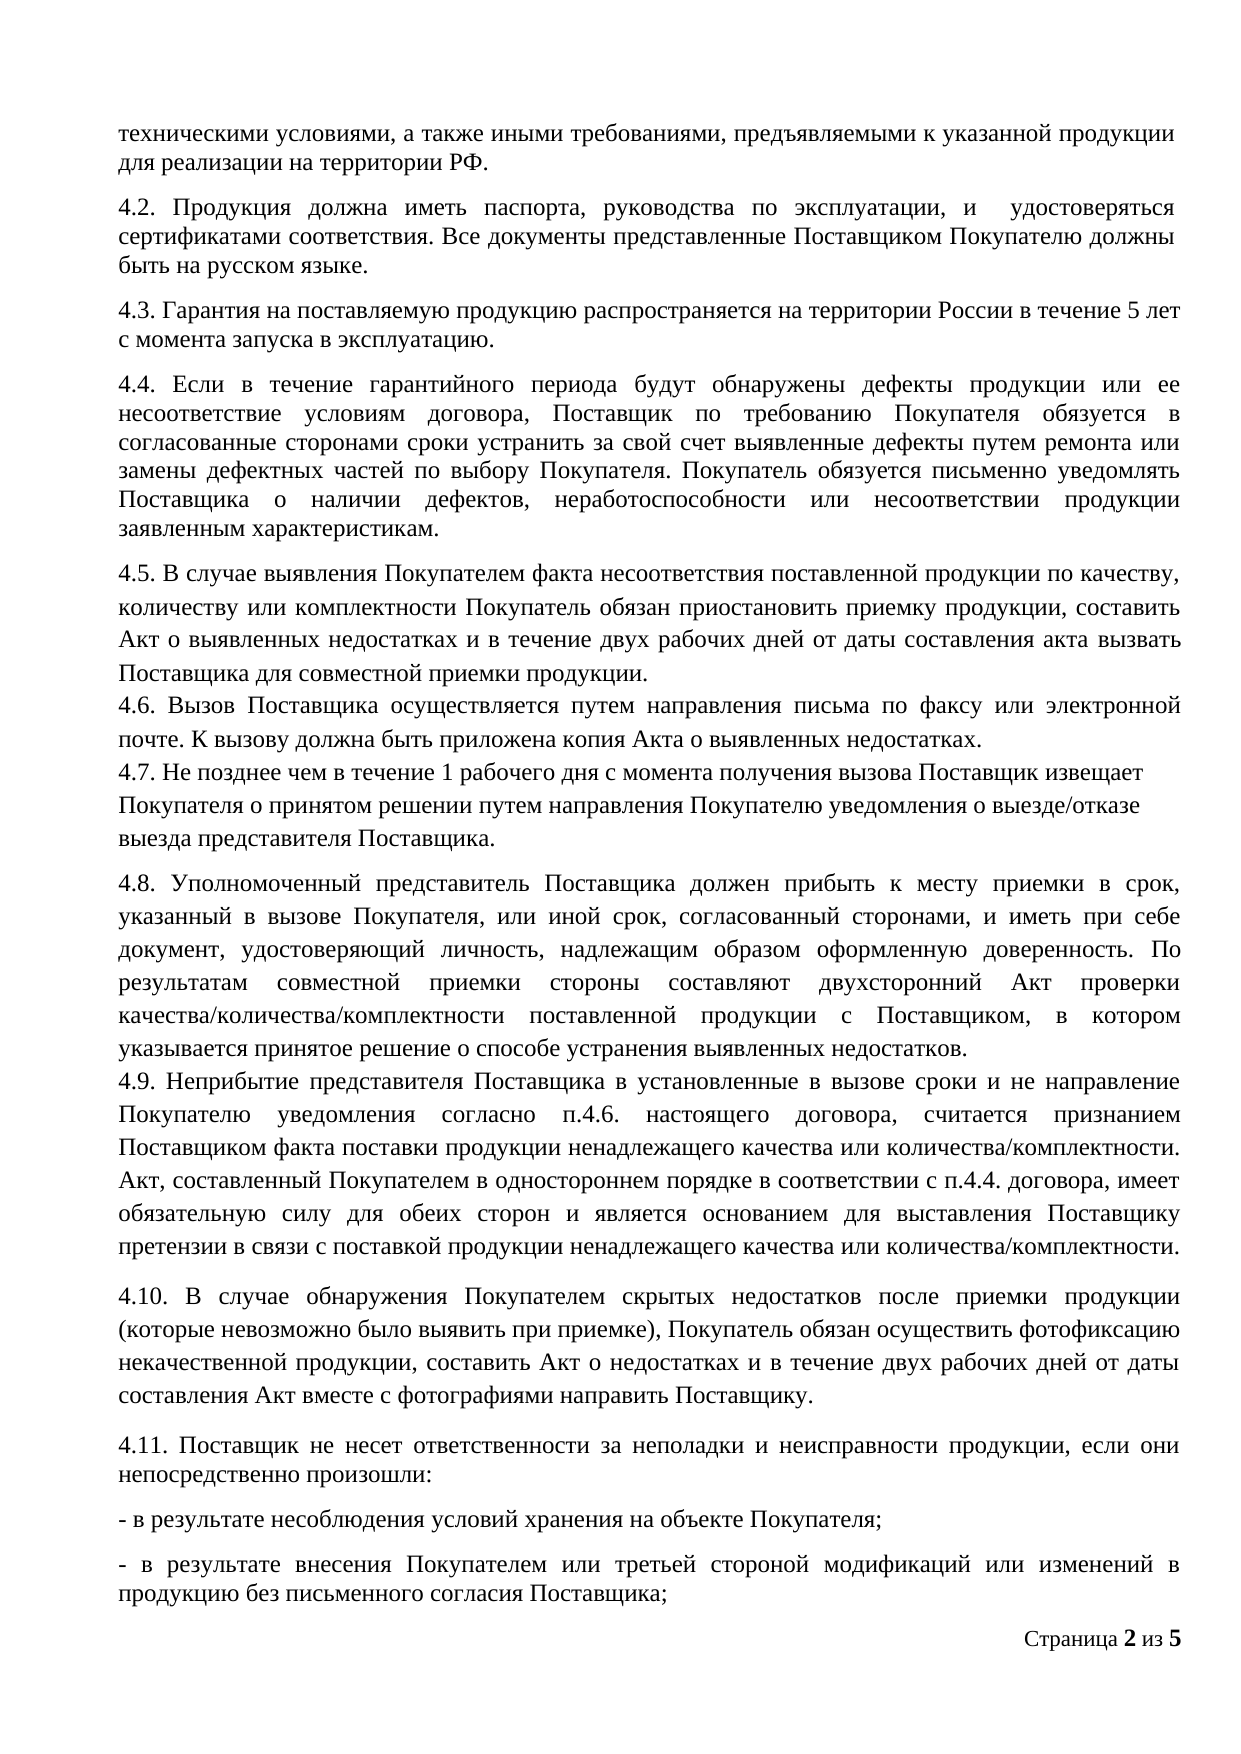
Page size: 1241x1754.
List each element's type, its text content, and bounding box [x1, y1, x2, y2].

text 4.2. Продукция должна иметь паспорта, руководства по эксплуатации, и удостоверяться сертификатами соответствия. Все документы представленные Поставщиком Покупателю должны быть на русском языке. [118, 192, 1176, 278]
text 4.6. Вызов Поставщика осуществляется путем направления письма по факсу или электронной почте. К вызову должна быть приложена копия Акта о выявленных недостатках. [118, 691, 1181, 752]
text 4.9. Неприбытие представителя Поставщика в установленные в вызове сроки и не направление Покупателю уведомления согласно п.4.6. настоящего договора, считается признанием Поставщиком факта поставки продукции ненадлежащего качества или количества/комплектности. Акт, составленный Покупателем в одностороннем порядке в соответствии с п.4.4. договора, имеет обязательную силу для обеих сторон и является основанием для выставления Поставщику претензии в связи с поставкой продукции ненадлежащего качества или количества/комплектности. [118, 1066, 1181, 1260]
text 4.10. В случае обнаружения Покупателем скрытых недостатков после приемки продукции (которые невозможно было выявить при приемке), Покупатель обязан осуществить фотофиксацию некачественной продукции, составить Акт о недостатках и в течение двух рабочих дней от даты составления Акт вместе с фотографиями направить Поставщику. [118, 1281, 1181, 1409]
text 4.8. Уполномоченный представитель Поставщика должен прибыть к месту приемки в срок, указанный в вызове Покупателя, или иной срок, согласованный сторонами, и иметь при себе документ, удостоверяющий личность, надлежащим образом оформленную доверенность. По результатам совместной приемки стороны составляют двухсторонний Акт проверки качества/количества/комплектности поставленной продукции с Поставщиком, в котором указывается принятое решение о способе устранения выявленных недостатков. [118, 868, 1181, 1062]
text 4.4. Если в течение гарантийного периода будут обнаружены дефекты продукции или ее несоответствие условиям договора, Поставщик по требованию Покупателя обязуется в согласованные сторонами сроки устранить за свой счет выявленные дефекты путем ремонта или замены дефектных частей по выбору Покупателя. Покупатель обязуется письменно уведомлять Поставщика о наличии дефектов, неработоспособности или несоответствии продукции заявленным характеристикам. [118, 369, 1181, 542]
text 4.7. Не позднее чем в течение 1 рабочего дня с момента получения вызова Поставщик извещает Покупателя о принятом решении путем направления Покупателю уведомления о выезде/отказе выезда представителя Поставщика. [118, 757, 1181, 851]
text - в результате внесения Покупателем или третьей стороной модификаций или изменений в продукцию без письменного согласия Поставщика; [118, 1549, 1181, 1607]
text 4.11. Поставщик не несет ответственности за неполадки и неисправности продукции, если они непосредственно произошли: [118, 1430, 1181, 1487]
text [118, 118, 1176, 176]
text - в результате несоблюдения условий хранения на объекте Покупателя; [118, 1504, 1181, 1533]
text 4.3. Гарантия на поставляемую продукцию распространяется на территории России в течение 5 лет с момента запуска в эксплуатацию. [118, 295, 1181, 353]
text 4.5. В случае выявления Покупателем факта несоответствия поставленной продукции по качеству, количеству или комплектности Покупатель обязан приостановить приемку продукции, составить Акт о выявленных недостатках и в течение двух рабочих дней от даты составления акта вызвать Поставщика для совместной приемки продукции. [118, 558, 1181, 686]
